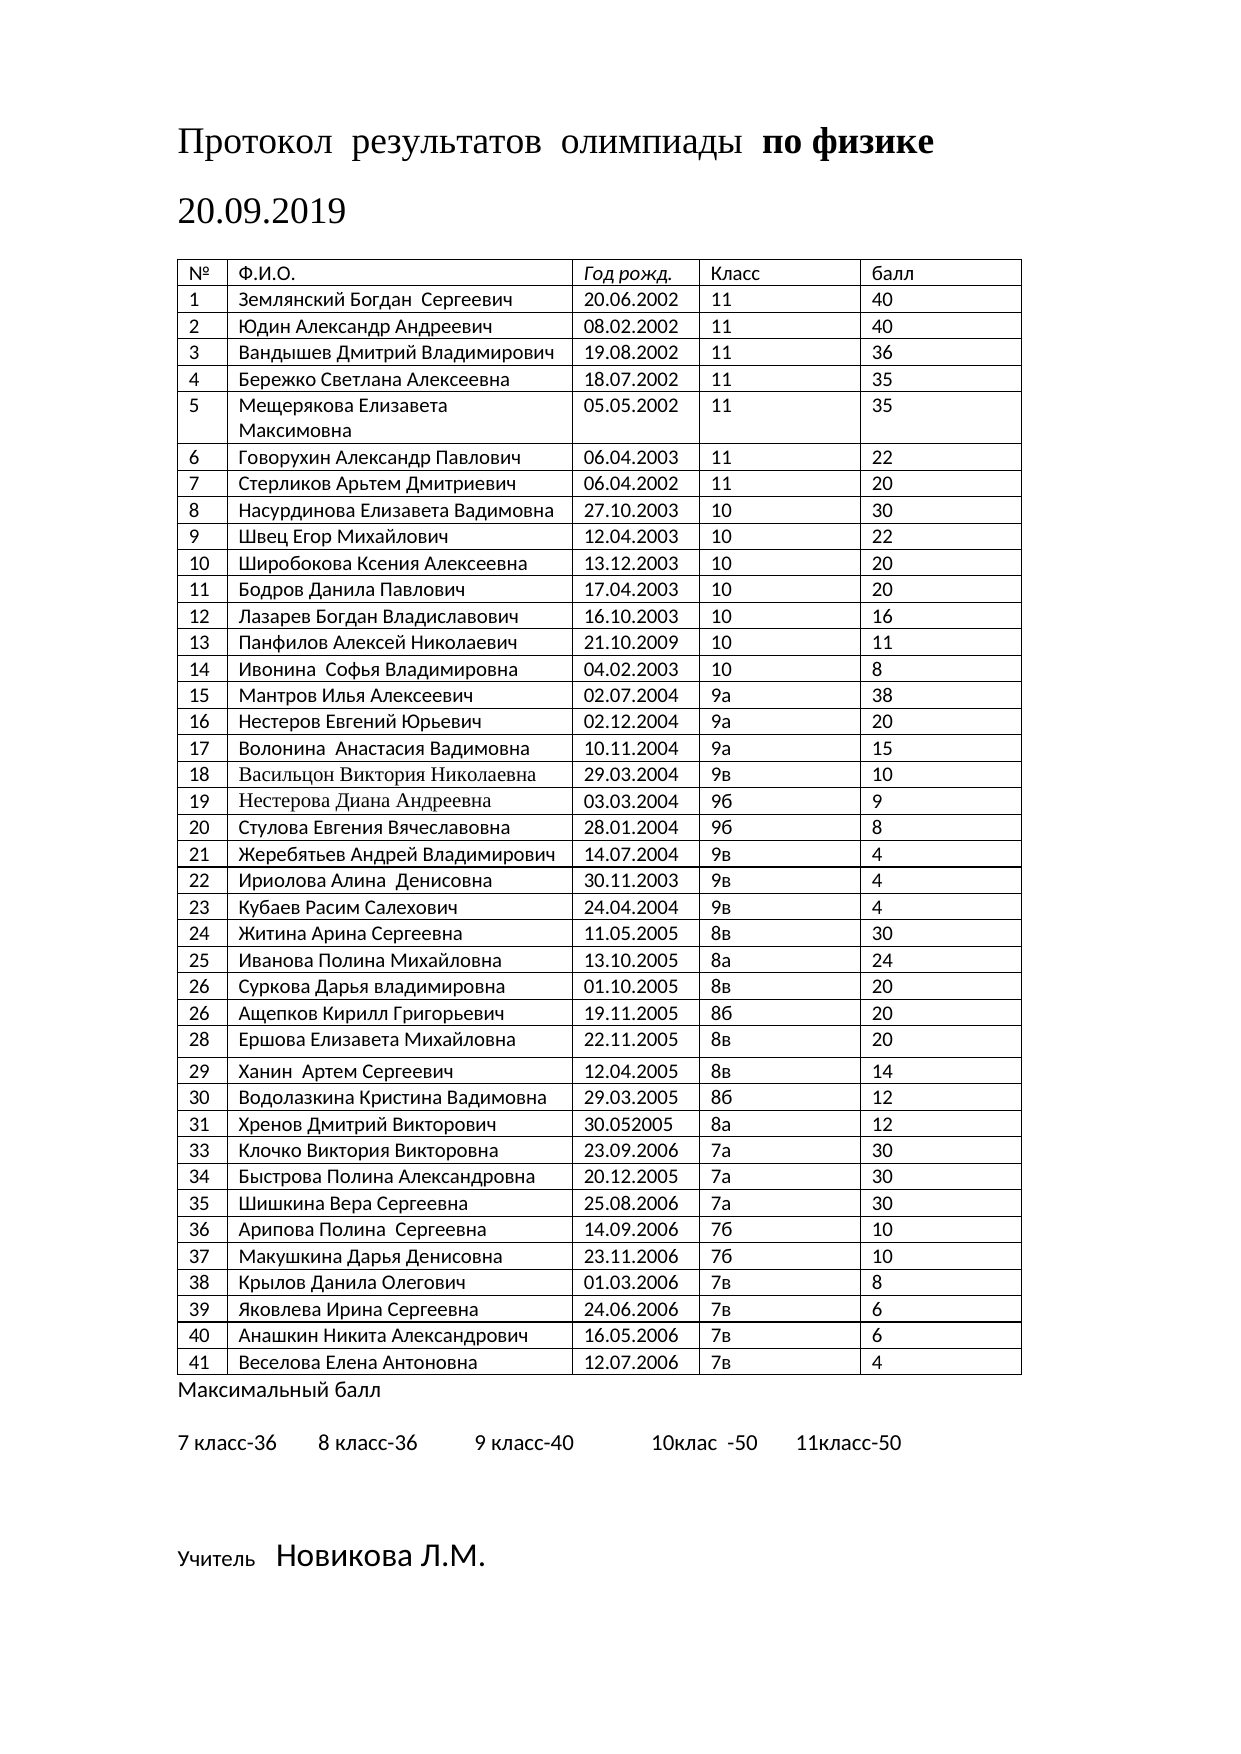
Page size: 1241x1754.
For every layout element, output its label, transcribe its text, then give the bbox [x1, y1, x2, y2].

table_cell 41 [178, 1349, 227, 1374]
table_cell 7б [700, 1243, 860, 1268]
table_cell 40 [861, 286, 1021, 312]
table_cell 20 [178, 815, 227, 840]
table_cell 20 [861, 471, 1021, 496]
table_cell 4 [861, 1349, 1021, 1374]
table_cell Бережко Светлана Алексеевна [228, 366, 572, 391]
table_cell 20.06.2002 [573, 286, 699, 312]
table_cell 11 [700, 392, 860, 443]
table_cell 21 [178, 841, 227, 866]
table_cell 10 [700, 524, 860, 549]
table_cell 06.04.2003 [573, 444, 699, 469]
table_cell Панфилов Алексей Николаевич [228, 629, 572, 655]
table_cell 28.01.2004 [573, 815, 699, 840]
table_cell 7а [700, 1190, 860, 1216]
table_cell 7в [700, 1296, 860, 1321]
table_cell 7в [700, 1270, 860, 1295]
table_cell Говорухин Александр Павлович [228, 444, 572, 469]
table_cell Волонина Анастасия Вадимовна [228, 735, 572, 761]
table_cell 2 [178, 313, 227, 338]
table_cell 10 [700, 656, 860, 681]
table_cell 29.03.2005 [573, 1084, 699, 1110]
table_cell 8а [700, 1111, 860, 1136]
table_cell 7а [700, 1137, 860, 1163]
table_cell 15 [178, 682, 227, 708]
table_cell 30 [861, 497, 1021, 522]
table_cell 9б [700, 788, 860, 813]
table_cell 13.10.2005 [573, 947, 699, 972]
table_cell 24 [861, 947, 1021, 972]
table_cell 8в [700, 1026, 860, 1057]
table_cell 30 [861, 1137, 1021, 1163]
table_cell 31 [178, 1111, 227, 1136]
table_cell 8 [861, 656, 1021, 681]
table_cell 29.03.2004 [573, 762, 699, 787]
table_cell 3 [178, 339, 227, 365]
table_cell 16 [178, 709, 227, 734]
table_cell 9в [700, 841, 860, 866]
table_cell Анашкин Никита Александрович [228, 1323, 572, 1348]
table_cell Мещерякова Елизавета Максимовна [228, 392, 572, 443]
table_cell 20.12.2005 [573, 1164, 699, 1189]
table_cell 20 [861, 973, 1021, 999]
table_cell Арипова Полина Сергеевна [228, 1217, 572, 1242]
table_cell 30 [861, 1190, 1021, 1216]
table_cell 11 [700, 444, 860, 469]
table_cell 14.09.2006 [573, 1217, 699, 1242]
table_header № [178, 260, 227, 285]
table_cell Водолазкина Кристина Вадимовна [228, 1084, 572, 1110]
table_cell 18 [178, 762, 227, 787]
table_cell Швец Егор Михайлович [228, 524, 572, 549]
text Протокол результатов олимпиады по физике [177, 118, 1152, 161]
table_cell Широбокова Ксения Алексеевна [228, 550, 572, 575]
table_cell 11 [700, 313, 860, 338]
table_cell Ханин Артем Сергеевич [228, 1058, 572, 1083]
table_cell 8а [700, 947, 860, 972]
table_cell 30 [861, 920, 1021, 946]
table_cell 8в [700, 973, 860, 999]
table_cell 30 [861, 1164, 1021, 1189]
table_cell 24.04.2004 [573, 894, 699, 919]
table_cell 4 [861, 841, 1021, 866]
table_cell 13 [178, 629, 227, 655]
table_cell Нестеров Евгений Юрьевич [228, 709, 572, 734]
table_cell Бодров Данила Павлович [228, 576, 572, 602]
table_cell 27.10.2003 [573, 497, 699, 522]
table_cell 20 [861, 550, 1021, 575]
table_cell 23.11.2006 [573, 1243, 699, 1268]
table_cell 33 [178, 1137, 227, 1163]
table_cell 26 [178, 1000, 227, 1025]
table_cell 8 [178, 497, 227, 522]
table_cell 26 [178, 973, 227, 999]
table_cell 8в [700, 920, 860, 946]
text 20.09.2019 [177, 188, 1152, 232]
table_cell 9б [700, 815, 860, 840]
table_cell Вандышев Дмитрий Владимирович [228, 339, 572, 365]
table_cell 11 [700, 339, 860, 365]
table_cell 11 [700, 286, 860, 312]
table_cell Лазарев Богдан Владиславович [228, 603, 572, 628]
table_header балл [861, 260, 1021, 285]
table_cell 15 [861, 735, 1021, 761]
table_cell 10 [700, 576, 860, 602]
table_cell 19.08.2002 [573, 339, 699, 365]
table_cell 7 [178, 471, 227, 496]
table_cell 37 [178, 1243, 227, 1268]
table_cell 19.11.2005 [573, 1000, 699, 1025]
table_header Ф.И.О. [228, 260, 572, 285]
table_cell 19 [178, 788, 227, 813]
table_cell 11 [861, 629, 1021, 655]
table_header Год рожд. [573, 260, 699, 285]
table_cell 03.03.2004 [573, 788, 699, 813]
table_cell 10 [700, 629, 860, 655]
table_cell 17.04.2003 [573, 576, 699, 602]
table_cell 4 [861, 868, 1021, 893]
table_cell 14.07.2004 [573, 841, 699, 866]
table_cell 4 [861, 894, 1021, 919]
table_cell Иванова Полина Михайловна [228, 947, 572, 972]
table_cell 10 [861, 1243, 1021, 1268]
text Максимальный балл [177, 1375, 1152, 1403]
table_cell 8 [861, 1270, 1021, 1295]
table_cell 10 [700, 603, 860, 628]
table_cell 08.02.2002 [573, 313, 699, 338]
table_cell 12.04.2003 [573, 524, 699, 549]
table_cell 9 [178, 524, 227, 549]
table_cell 18.07.2002 [573, 366, 699, 391]
table_cell 16.10.2003 [573, 603, 699, 628]
table_cell 12.04.2005 [573, 1058, 699, 1083]
table_cell 6 [178, 444, 227, 469]
table_cell 10 [861, 1217, 1021, 1242]
table_cell 12 [178, 603, 227, 628]
table_cell 24 [178, 920, 227, 946]
table_cell Шишкина Вера Сергеевна [228, 1190, 572, 1216]
table_cell 10 [700, 497, 860, 522]
table_cell 7б [700, 1217, 860, 1242]
table_cell 29 [178, 1058, 227, 1083]
table_cell 20 [861, 1026, 1021, 1057]
table_cell 8б [700, 1000, 860, 1025]
table_cell 10 [700, 550, 860, 575]
table_cell 8 [861, 815, 1021, 840]
table_cell 23.09.2006 [573, 1137, 699, 1163]
table_cell 11 [700, 366, 860, 391]
table_cell 10 [178, 550, 227, 575]
table_cell 23 [178, 894, 227, 919]
table_cell 01.10.2005 [573, 973, 699, 999]
table_cell 30.052005 [573, 1111, 699, 1136]
table_cell Стулова Евгения Вячеславовна [228, 815, 572, 840]
table_cell Ивонина Софья Владимировна [228, 656, 572, 681]
table_cell Яковлева Ирина Сергеевна [228, 1296, 572, 1321]
table_cell 28 [178, 1026, 227, 1057]
table_cell 16.05.2006 [573, 1323, 699, 1348]
table_cell 9 [861, 788, 1021, 813]
table_cell 10 [861, 762, 1021, 787]
table_cell Нестерова Диана Андреевна [228, 788, 572, 813]
table_cell 40 [178, 1323, 227, 1348]
table_cell 22.11.2005 [573, 1026, 699, 1057]
table_cell 11.05.2005 [573, 920, 699, 946]
table_cell 8б [700, 1084, 860, 1110]
table_cell 02.12.2004 [573, 709, 699, 734]
table_cell 16 [861, 603, 1021, 628]
table_cell 9в [700, 894, 860, 919]
table_cell 7а [700, 1164, 860, 1189]
table_cell 20 [861, 709, 1021, 734]
table_cell Жеребятьев Андрей Владимирович [228, 841, 572, 866]
table_cell Насурдинова Елизавета Вадимовна [228, 497, 572, 522]
table_cell 6 [861, 1323, 1021, 1348]
table_cell Крылов Данила Олегович [228, 1270, 572, 1295]
table_header Класс [700, 260, 860, 285]
table_cell 25.08.2006 [573, 1190, 699, 1216]
table_cell 1 [178, 286, 227, 312]
table_cell Ащепков Кирилл Григорьевич [228, 1000, 572, 1025]
table_cell 35 [861, 366, 1021, 391]
table_cell 20 [861, 1000, 1021, 1025]
table_cell 40 [861, 313, 1021, 338]
table_cell 02.07.2004 [573, 682, 699, 708]
table_cell 9в [700, 868, 860, 893]
table_cell 14 [861, 1058, 1021, 1083]
table_cell 38 [861, 682, 1021, 708]
table_cell Землянский Богдан Сергеевич [228, 286, 572, 312]
table_cell Стерликов Арьтем Дмитриевич [228, 471, 572, 496]
table_cell 8в [700, 1058, 860, 1083]
table_cell 17 [178, 735, 227, 761]
table_cell 4 [178, 366, 227, 391]
table_cell Хренов Дмитрий Викторович [228, 1111, 572, 1136]
table_cell 11 [178, 576, 227, 602]
text 7 класс-36 8 класс-36 9 класс-40 10клас -50 11класс-50 [177, 1428, 1152, 1456]
table_cell 01.03.2006 [573, 1270, 699, 1295]
table_cell 21.10.2009 [573, 629, 699, 655]
table_cell Кубаев Расим Салехович [228, 894, 572, 919]
table_cell Ершова Елизавета Михайловна [228, 1026, 572, 1057]
table_cell 9а [700, 682, 860, 708]
table_cell 30 [178, 1084, 227, 1110]
table_cell 12 [861, 1084, 1021, 1110]
table_cell 11 [700, 471, 860, 496]
table_cell 30.11.2003 [573, 868, 699, 893]
table_cell Ириолова Алина Денисовна [228, 868, 572, 893]
table_cell 06.04.2002 [573, 471, 699, 496]
table_cell 05.05.2002 [573, 392, 699, 443]
table_cell 9в [700, 762, 860, 787]
table_cell 9а [700, 709, 860, 734]
table_cell 35 [178, 1190, 227, 1216]
table_cell 7в [700, 1323, 860, 1348]
table_cell 22 [861, 444, 1021, 469]
table_cell 25 [178, 947, 227, 972]
table_cell 39 [178, 1296, 227, 1321]
table_cell 04.02.2003 [573, 656, 699, 681]
table_cell 10.11.2004 [573, 735, 699, 761]
table_cell Васильцон Виктория Николаевна [228, 762, 572, 787]
table_cell 13.12.2003 [573, 550, 699, 575]
text Учитель Новикова Л.М. [177, 1534, 1152, 1575]
table_cell 35 [861, 392, 1021, 443]
table_cell 38 [178, 1270, 227, 1295]
table_cell 5 [178, 392, 227, 443]
table_cell 9а [700, 735, 860, 761]
table_cell Суркова Дарья владимировна [228, 973, 572, 999]
table_cell 12 [861, 1111, 1021, 1136]
table_cell 36 [178, 1217, 227, 1242]
table_cell Макушкина Дарья Денисовна [228, 1243, 572, 1268]
table_cell 7в [700, 1349, 860, 1374]
table_cell Мантров Илья Алексеевич [228, 682, 572, 708]
table_cell Веселова Елена Антоновна [228, 1349, 572, 1374]
table_cell Быстрова Полина Александровна [228, 1164, 572, 1189]
table_cell 22 [178, 868, 227, 893]
table_cell Юдин Александр Андреевич [228, 313, 572, 338]
table_cell 12.07.2006 [573, 1349, 699, 1374]
table_cell 14 [178, 656, 227, 681]
table_cell 22 [861, 524, 1021, 549]
table_cell 34 [178, 1164, 227, 1189]
table_cell 36 [861, 339, 1021, 365]
table_cell Клочко Виктория Викторовна [228, 1137, 572, 1163]
table_cell 24.06.2006 [573, 1296, 699, 1321]
table_cell 20 [861, 576, 1021, 602]
table_cell Житина Арина Сергеевна [228, 920, 572, 946]
table_cell 6 [861, 1296, 1021, 1321]
